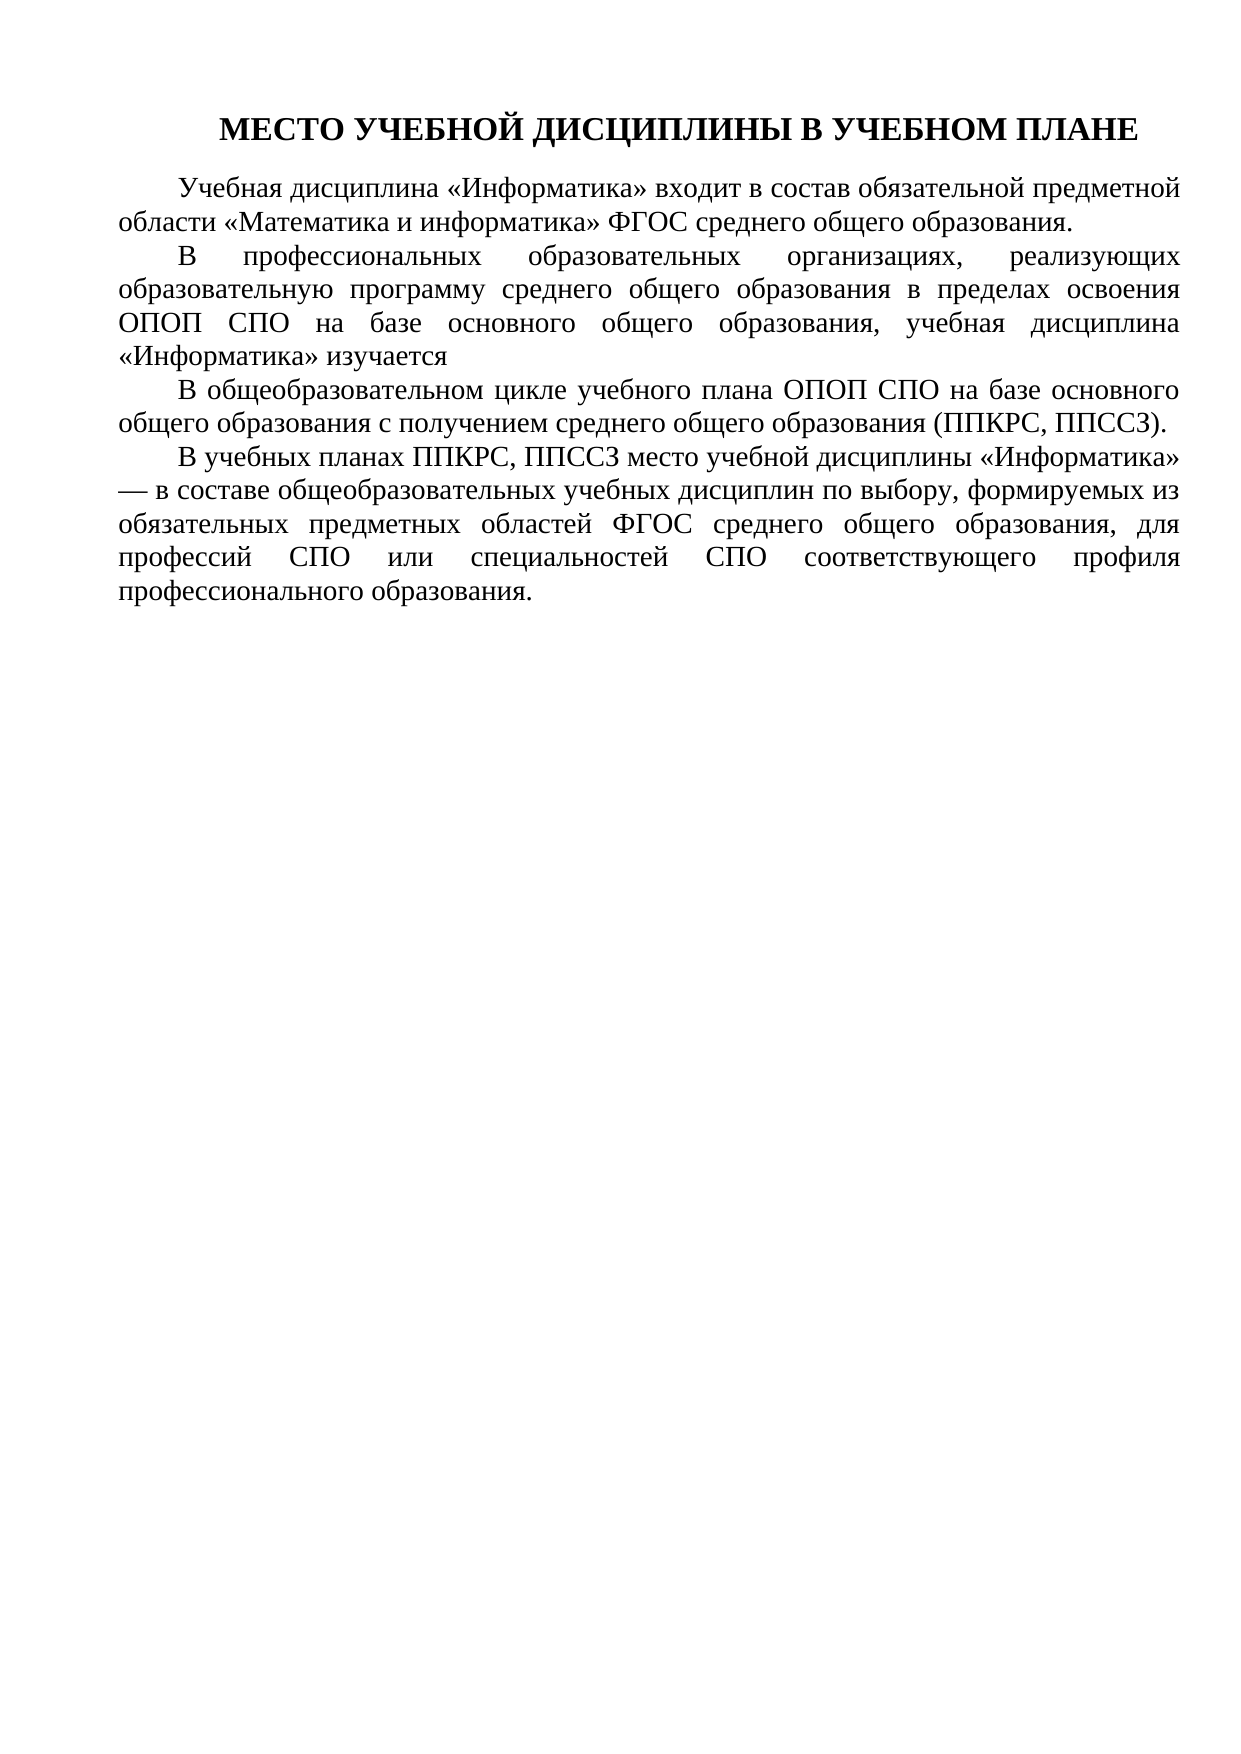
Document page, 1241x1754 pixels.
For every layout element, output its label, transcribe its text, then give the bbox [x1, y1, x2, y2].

text В профессиональных образовательных организациях, реализующих образовательную программу среднего общего образования в пределах освоения ОПОП СПО на базе основного общего образования, учебная дисциплина «Информатика» изучается [118, 238, 1181, 372]
subtitle МЕСТО УЧЕБНОЙ ДИСЦИПЛИНЫ В УЧЕБНОМ ПЛАНЕ [118, 109, 1181, 147]
text В общеобразовательном цикле учебного плана ОПОП СПО на базе основного общего образования с получением среднего общего образования (ППКРС, ППССЗ). [118, 372, 1181, 439]
text В учебных планах ППКРС, ППССЗ место учебной дисциплины «Информатика» — в составе общеобразовательных учебных дисциплин по выбору, формируемых из обязательных предметных областей ФГОС среднего общего образования, для профессий СПО или специальностей СПО соответствующего профиля профессионального образования. [118, 439, 1181, 607]
text Учебная дисциплина «Информатика» входит в состав обязательной предметной области «Математика и информатика» ФГОС среднего общего образования. [118, 171, 1181, 238]
